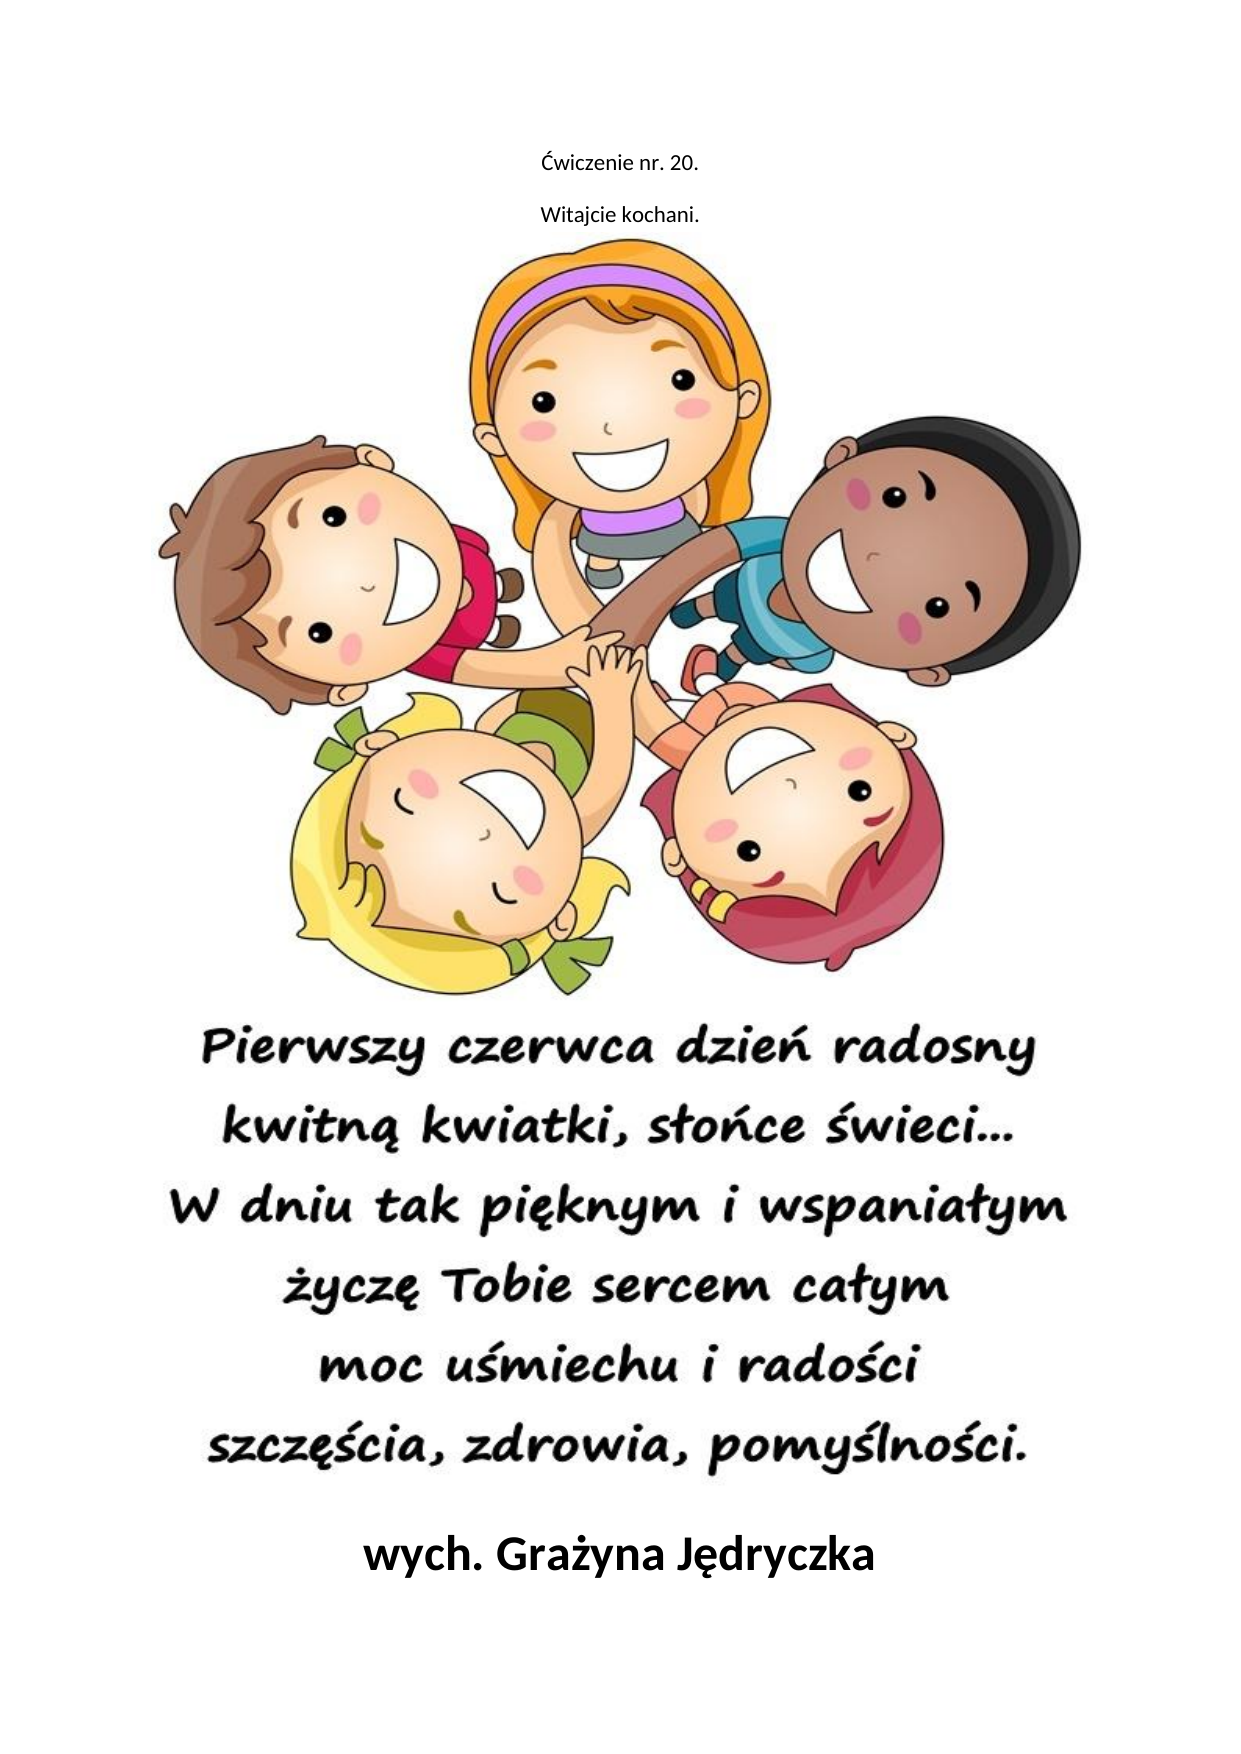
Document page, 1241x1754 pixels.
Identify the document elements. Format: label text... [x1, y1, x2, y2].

text Ćwiczenie nr. 20. [148, 148, 1093, 176]
text wych. Grażyna Jędryczka [148, 1521, 1093, 1582]
picture [151, 232, 1089, 1497]
